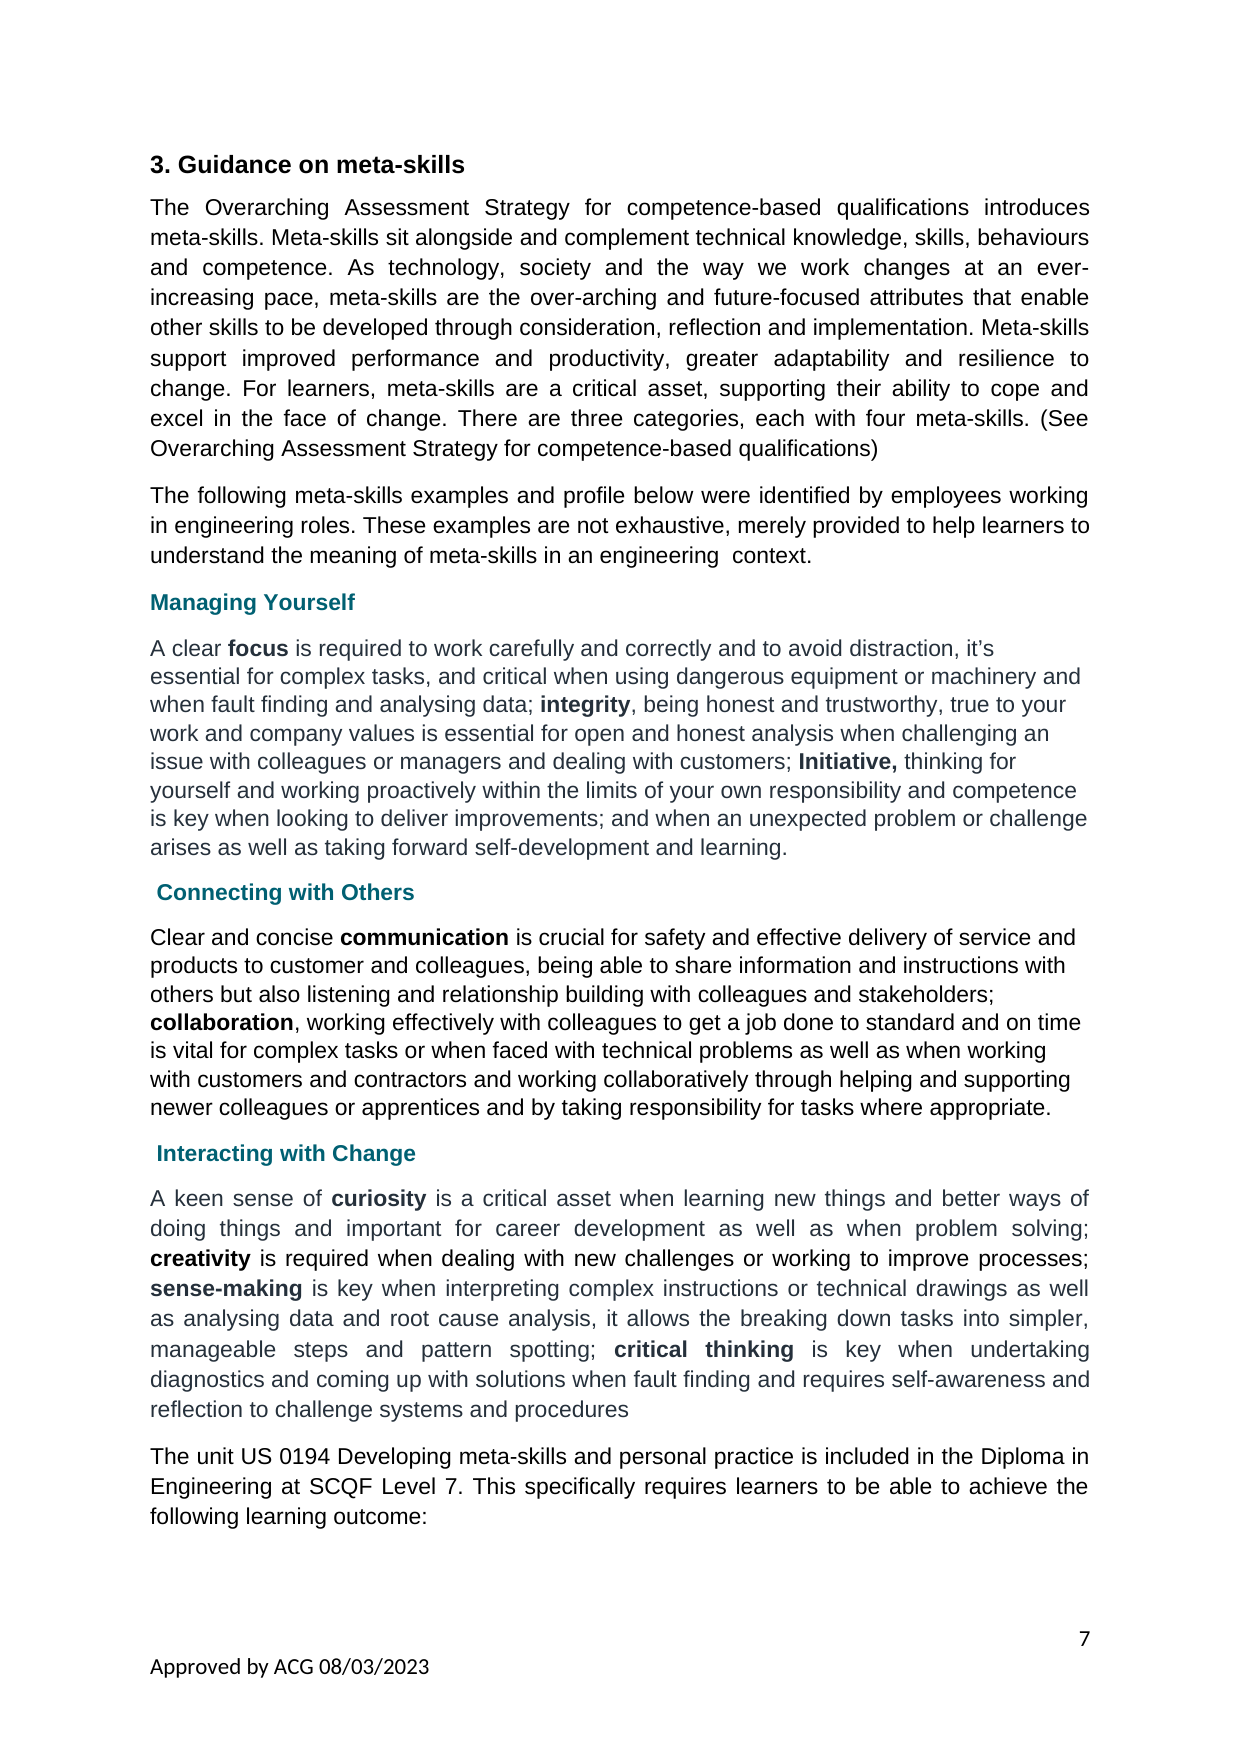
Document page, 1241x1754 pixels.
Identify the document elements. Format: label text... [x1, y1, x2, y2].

text Clear and concise communication is crucial for safety and effective delivery of service and products to customer and colleagues, being able to share information and instructions with others but also listening and relationship building with colleagues and stakeholders; collaboration, working effectively with colleagues to get a job done to standard and on time is vital for complex tasks or when faced with technical problems as well as when working with customers and contractors and working collaboratively through helping and supporting newer colleagues or apprentices and by taking responsibility for tasks where appropriate. [150, 924, 1090, 1121]
text Connecting with Others [150, 879, 1090, 905]
text Managing Yourself [150, 589, 1090, 616]
text The following meta-skills examples and profile below were identified by employees working in engineering roles. These examples are not exhaustive, merely provided to help learners to understand the meaning of meta-skills in an engineering context. [150, 482, 1090, 569]
text Interacting with Change [150, 1139, 1090, 1166]
text A clear focus is required to work carefully and correctly and to avoid distraction, it’s essential for complex tasks, and critical when using dangerous equipment or machinery and when fault finding and analysing data; integrity, being honest and trustworthy, true to your work and company values is essential for open and honest analysis when challenging an issue with colleagues or managers and dealing with customers; Initiative, thinking for yourself and working proactively within the limits of your own responsibility and competence is key when looking to deliver improvements; and when an unexpected problem or challenge arises as well as taking forward self-development and learning. [150, 634, 1090, 860]
subtitle 3. Guidance on meta-skills [150, 150, 1090, 179]
text A keen sense of curiosity is a critical asset when learning new things and better ways of doing things and important for career development as well as when problem solving; creativity is required when dealing with new challenges or working to improve processes; sense-making is key when interpreting complex instructions or technical drawings as well as analysing data and root cause analysis, it allows the breaking down tasks into simpler, manageable steps and pattern spotting; critical thinking is key when undertaking diagnostics and coming up with solutions when fault finding and requires self-awareness and reflection to challenge systems and procedures [150, 1184, 1090, 1422]
text The unit US 0194 Developing meta-skills and personal practice is included in the Diploma in Engineering at SCQF Level 7. This specifically requires learners to be able to achieve the following learning outcome: [150, 1443, 1090, 1530]
text The Overarching Assessment Strategy for competence-based qualifications introduces meta-skills. Meta-skills sit alongside and complement technical knowledge, skills, behaviours and competence. As technology, society and the way we work changes at an ever-increasing pace, meta-skills are the over-arching and future-focused attributes that enable other skills to be developed through consideration, reflection and implementation. Meta-skills support improved performance and productivity, greater adaptability and resilience to change. For learners, meta-skills are a critical asset, supporting their ability to cope and excel in the face of change. There are three categories, each with four meta-skills. (See Overarching Assessment Strategy for competence-based qualifications) [150, 193, 1090, 462]
